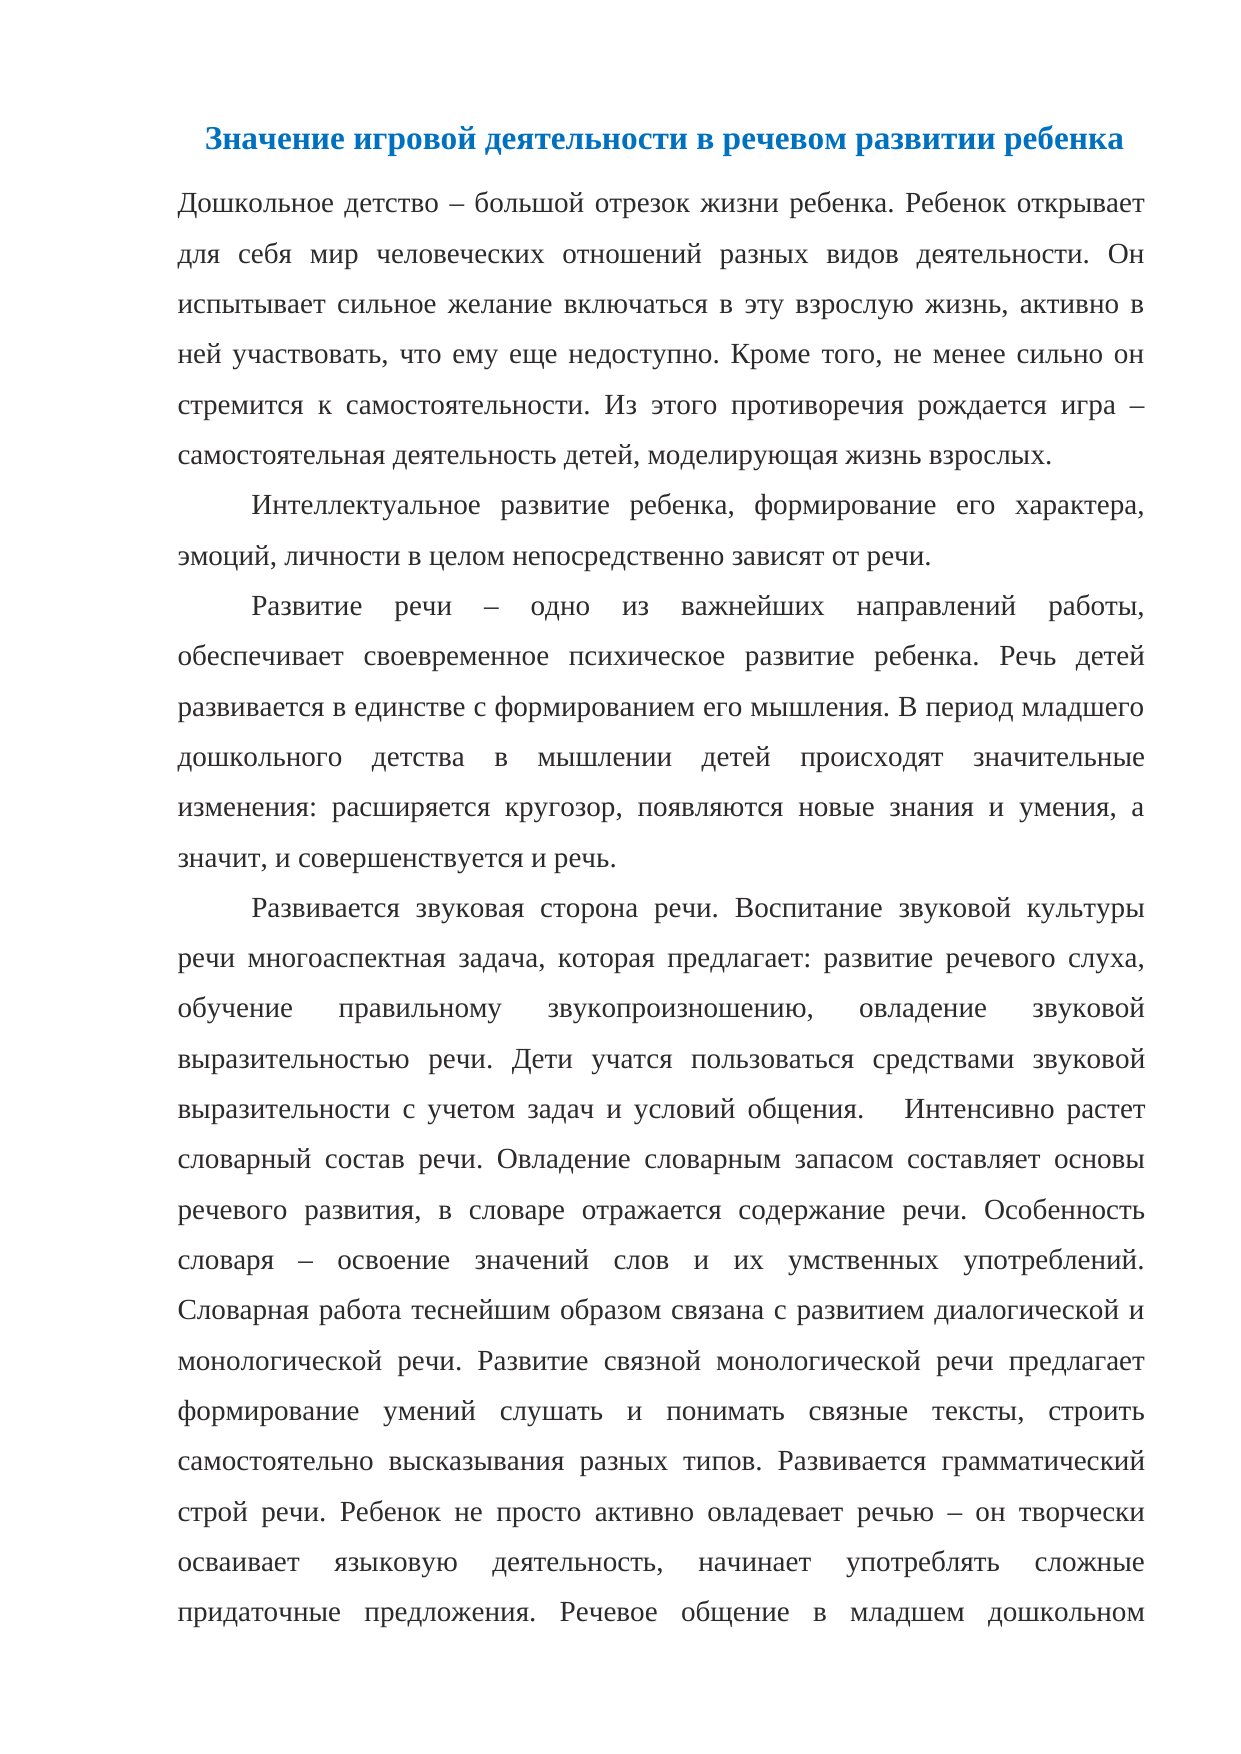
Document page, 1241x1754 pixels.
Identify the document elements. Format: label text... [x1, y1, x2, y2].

text Дошкольное детство – большой отрезок жизни ребенка. Ребенок открывает для себя мир человеческих отношений разных видов деятельности. Он испытывает сильное желание включаться в эту взрослую жизнь, активно в ней участвовать, что ему еще недоступно. Кроме того, не менее сильно он стремится к самостоятельности. Из этого противоречия рождается игра – самостоятельная деятельность детей, моделирующая жизнь взрослых. [177, 186, 1146, 471]
text Развитие речи – одно из важнейших направлений работы, обеспечивает своевременное психическое развитие ребенка. Речь детей развивается в единстве с формированием его мышления. В период младшего дошкольного детства в мышлении детей происходят значительные изменения: расширяется кругозор, появляются новые знания и умения, а значит, и совершенствуется и речь. [177, 588, 1146, 873]
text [177, 890, 1146, 1628]
text Интеллектуальное развитие ребенка, формирование его характера, эмоций, личности в целом непосредственно зависят от речи. [177, 487, 1146, 571]
text Значение игровой деятельности в речевом развитии ребенка [177, 118, 1152, 156]
